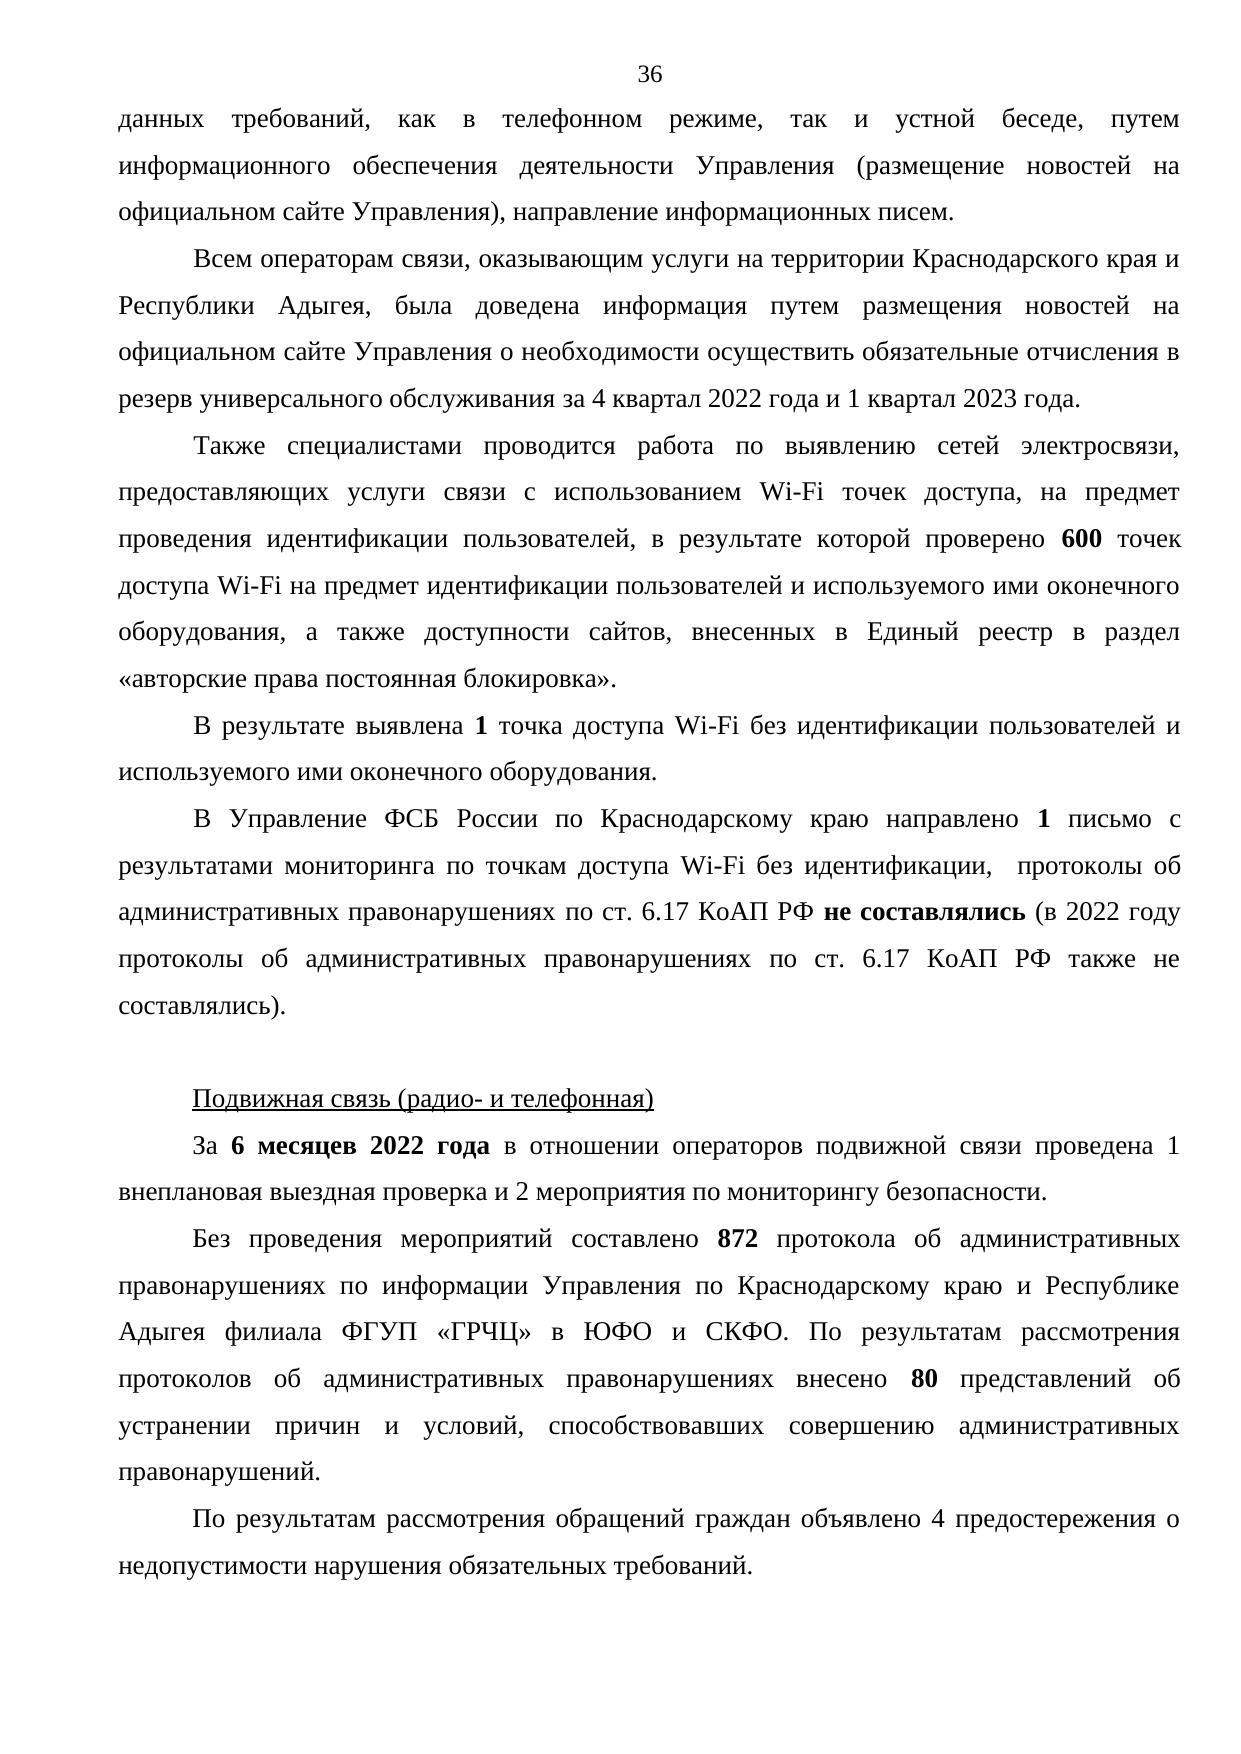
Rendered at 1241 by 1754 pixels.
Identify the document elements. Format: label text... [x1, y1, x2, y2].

text За 6 месяцев 2022 года в отношении операторов подвижной связи проведена 1 внеплановая выездная проверка и 2 мероприятия по мониторингу безопасности. [118, 1129, 1181, 1207]
text По результатам рассмотрения обращений граждан объявлено 4 предостережения о недопустимости нарушения обязательных требований. [118, 1502, 1181, 1580]
text Подвижная связь (радио- и телефонная) [118, 1082, 1181, 1113]
text Без проведения мероприятий составлено 872 протокола об административных правонарушениях по информации Управления по Краснодарскому краю и Республике Адыгея филиала ФГУП «ГРЧЦ» в ЮФО и СКФО. По результатам рассмотрения протоколов об административных правонарушениях внесено 80 представлений об устранении причин и условий, способствовавших совершению административных правонарушений. [118, 1222, 1181, 1487]
text В результате выявлена 1 точка доступа Wi-Fi без идентификации пользователей и используемого ими оконечного оборудования. [118, 709, 1181, 787]
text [118, 102, 1181, 227]
text В Управление ФСБ России по Краснодарскому краю направлено 1 письмо с результатами мониторинга по точкам доступа Wi-Fi без идентификации, протоколы об административных правонарушениях по ст. 6.17 КоАП РФ не составлялись (в 2022 году протоколы об административных правонарушениях по ст. 6.17 КоАП РФ также не составлялись). [118, 802, 1181, 1020]
text Всем операторам связи, оказывающим услуги на территории Краснодарского края и Республики Адыгея, была доведена информация путем размещения новостей на официальном сайте Управления о необходимости осуществить обязательные отчисления в резерв универсального обслуживания за 4 квартал 2022 года и 1 квартал 2023 года. [118, 242, 1181, 413]
text Также специалистами проводится работа по выявлению сетей электросвязи, предоставляющих услуги связи с использованием Wi-Fi точек доступа, на предмет проведения идентификации пользователей, в результате которой проверено 600 точек доступа Wi-Fi на предмет идентификации пользователей и используемого ими оконечного оборудования, а также доступности сайтов, внесенных в Единый реестр в раздел «авторские права постоянная блокировка». [118, 429, 1181, 693]
